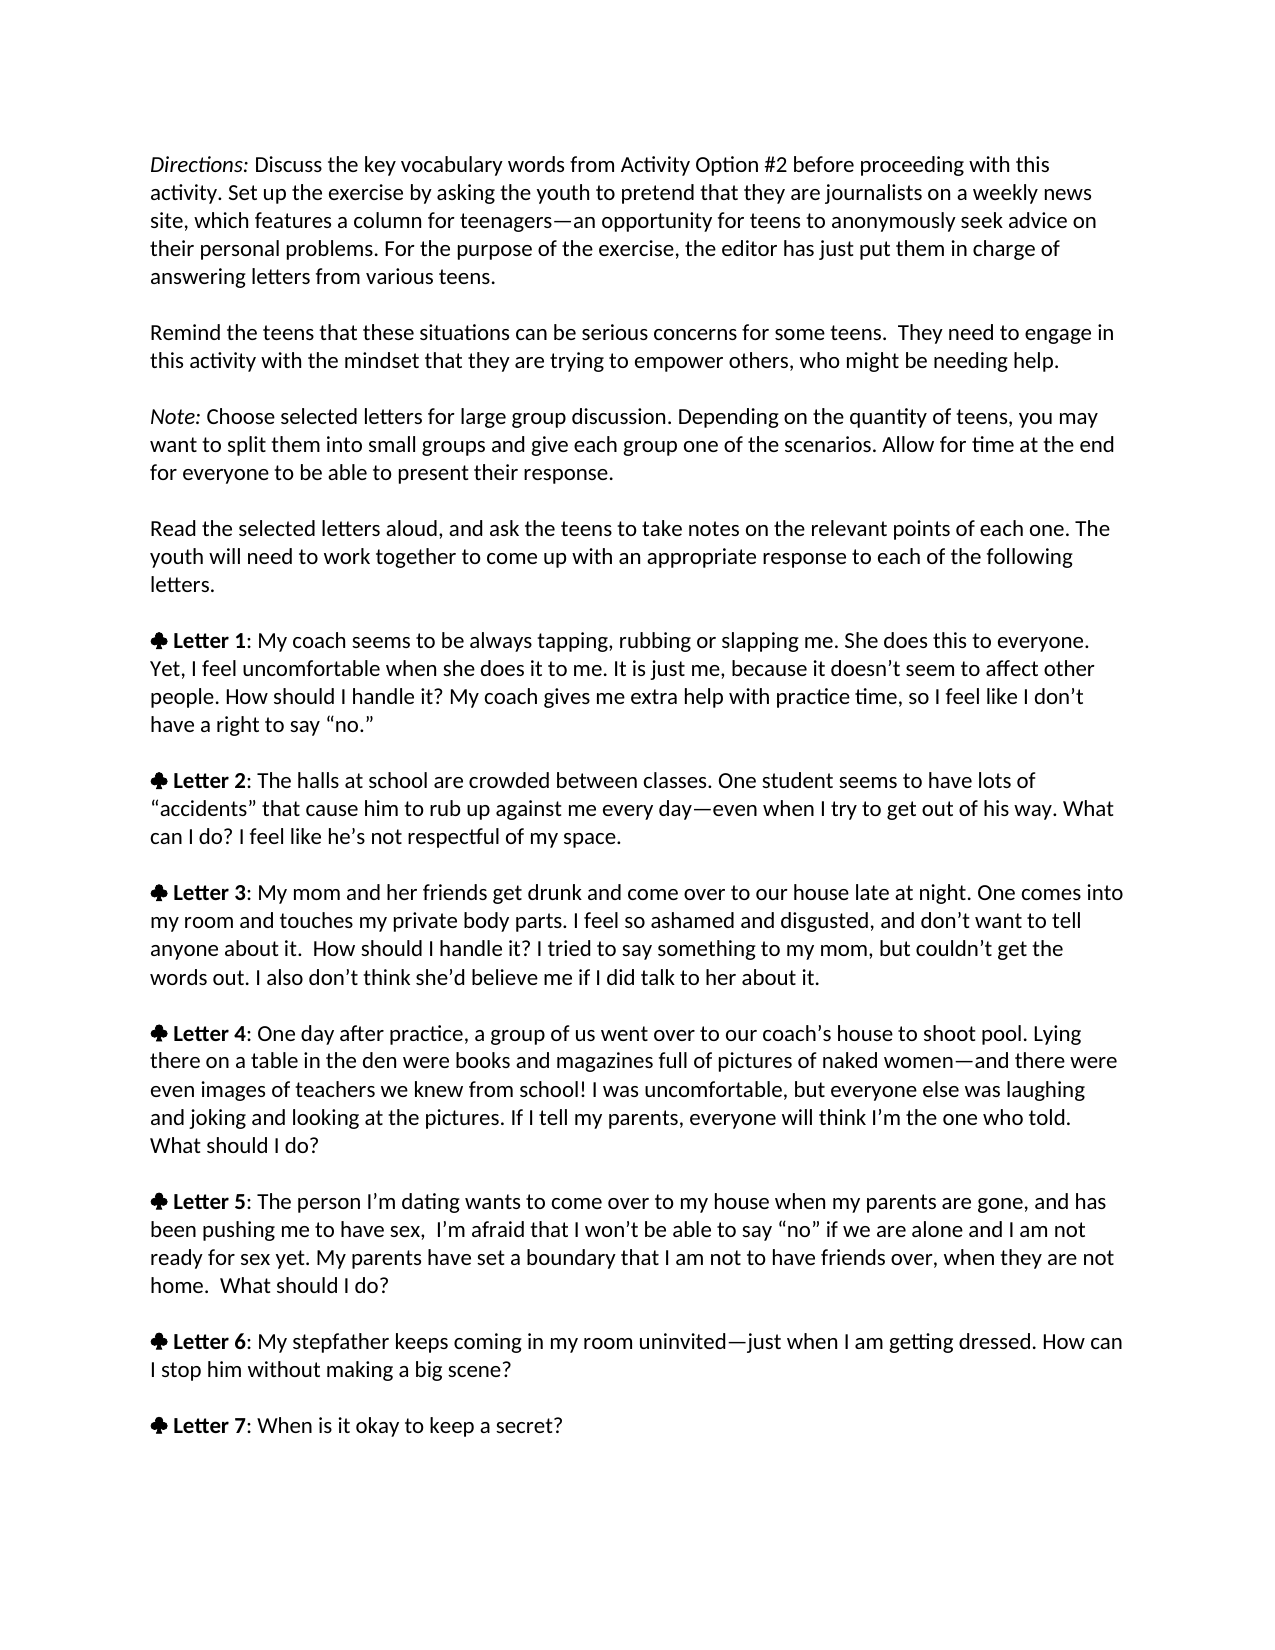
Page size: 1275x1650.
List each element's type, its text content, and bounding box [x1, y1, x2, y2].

text Read the selected letters aloud, and ask the teens to take notes on the relevant points of each one. The youth will need to work together to come up with an appropriate response to each of the following letters. [150, 514, 1125, 598]
text Letter 3: My mom and her friends get drunk and come over to our house late at night. One comes into my room and touches my private body parts. I feel so ashamed and disgusted, and don’t want to tell anyone about it. How should I handle it? I tried to say something to my mom, but couldn’t get the words out. I also don’t think she’d believe me if I did talk to her about it. [150, 878, 1125, 991]
text Letter 1: My coach seems to be always tapping, rubbing or slapping me. She does this to everyone. Yet, I feel uncomfortable when she does it to me. It is just me, because it doesn’t seem to affect other people. How should I handle it? My coach gives me extra help with practice time, so I feel like I don’t have a right to say “no.” [150, 626, 1125, 738]
text Letter 6: My stepfather keeps coming in my room uninvited—just when I am getting dressed. How can I stop him without making a big scene? [150, 1327, 1125, 1383]
text Remind the teens that these situations can be serious concerns for some teens. They need to engage in this activity with the mindset that they are trying to empower others, who might be needing help. [150, 318, 1125, 374]
text Letter 5: The person I’m dating wants to come over to my house when my parents are gone, and has been pushing me to have sex, I’m afraid that I won’t be able to say “no” if we are alone and I am not ready for sex yet. My parents have set a boundary that I am not to have friends over, when they are not home. What should I do? [150, 1187, 1125, 1299]
text Note: Choose selected letters for large group discussion. Depending on the quantity of teens, you may want to split them into small groups and give each group one of the scenarios. Allow for time at the end for everyone to be able to present their response. [150, 402, 1125, 486]
text Directions: Discuss the key vocabulary words from Activity Option #2 before proceeding with this activity. Set up the exercise by asking the youth to pretend that they are journalists on a weekly news site, which features a column for teenagers—an opportunity for teens to anonymously seek advice on their personal problems. For the purpose of the exercise, the editor has just put them in charge of answering letters from various teens. [150, 150, 1125, 290]
text Letter 2: The halls at school are crowded between classes. One student seems to have lots of “accidents” that cause him to rub up against me every day—even when I try to get out of his way. What can I do? I feel like he’s not respectful of my space. [150, 766, 1125, 851]
text Letter 4: One day after practice, a group of us went over to our coach’s house to shoot pool. Lying there on a table in the den were books and magazines full of pictures of naked women—and there were even images of teachers we knew from school! I was uncomfortable, but everyone else was laughing and joking and looking at the pictures. If I tell my parents, everyone will think I’m the one who told. What should I do? [150, 1019, 1125, 1159]
text Letter 7: When is it okay to keep a secret? [150, 1411, 1125, 1439]
